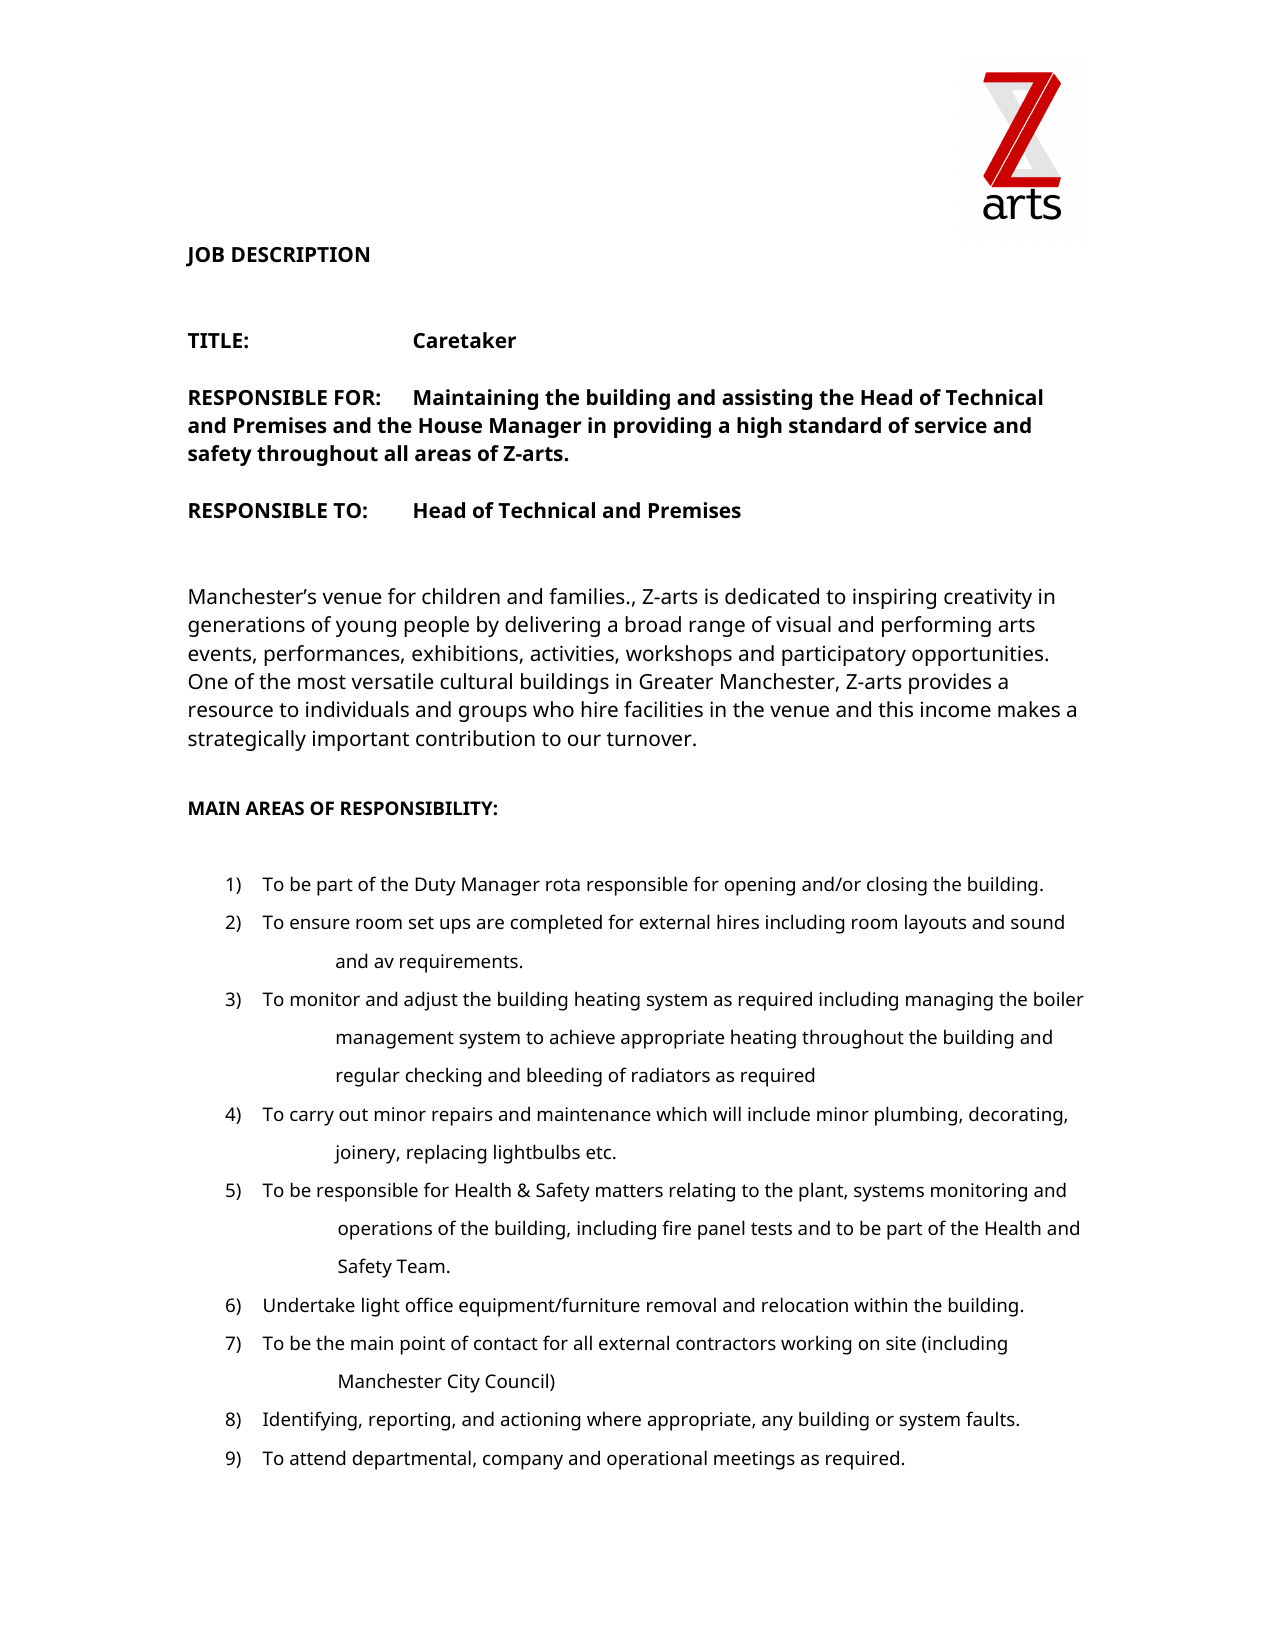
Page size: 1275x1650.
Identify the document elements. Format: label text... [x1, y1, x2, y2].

list To monitor and adjust the building heating system as required including managing the boiler management system to achieve appropriate heating throughout the building and regular checking and bleeding of radiators as required [225, 986, 1087, 1088]
list To attend departmental, company and operational meetings as required. [225, 1445, 1087, 1470]
list To be responsible for Health & Safety matters relating to the plant, systems monitoring and operations of the building, including fire panel tests and to be part of the Health and Safety Team. [225, 1177, 1087, 1279]
text RESPONSIBLE FOR: Maintaining the building and assisting the Head of Technical and Premises and the House Manager in providing a high standard of service and safety throughout all areas of Z-arts. [187, 383, 1087, 468]
list Undertake light office equipment/furniture removal and relocation within the building. [225, 1292, 1087, 1317]
list To carry out minor repairs and maintenance which will include minor plumbing, decorating, joinery, replacing lightbulbs etc. [225, 1101, 1087, 1164]
text MAIN AREAS OF RESPONSIBILITY: [187, 795, 1087, 821]
text Manchester’s venue for children and families., Z-arts is dedicated to inspiring creativity in generations of young people by delivering a broad range of visual and performing arts events, performances, exhibitions, activities, workshops and participatory opportunities. One of the most versatile cultural buildings in Greater Manchester, Z-arts provides a resource to individuals and groups who hire facilities in the venue and this income makes a strategically important contribution to our turnover. [187, 582, 1087, 752]
list To be the main point of contact for all external contractors working on site (including Manchester City Council) [225, 1330, 1087, 1394]
list To ensure room set ups are completed for external hires including room layouts and sound and av requirements. [225, 910, 1087, 973]
text JOB DESCRIPTION [187, 241, 1087, 269]
picture [957, 59, 1088, 245]
list To be part of the Duty Manager rota responsible for opening and/or closing the building. [225, 871, 1087, 897]
text RESPONSIBLE TO: Head of Technical and Premises [187, 496, 1087, 525]
list Identifying, reporting, and actioning where appropriate, any building or system faults. [225, 1407, 1087, 1432]
text TITLE: Caretaker [187, 326, 1087, 354]
